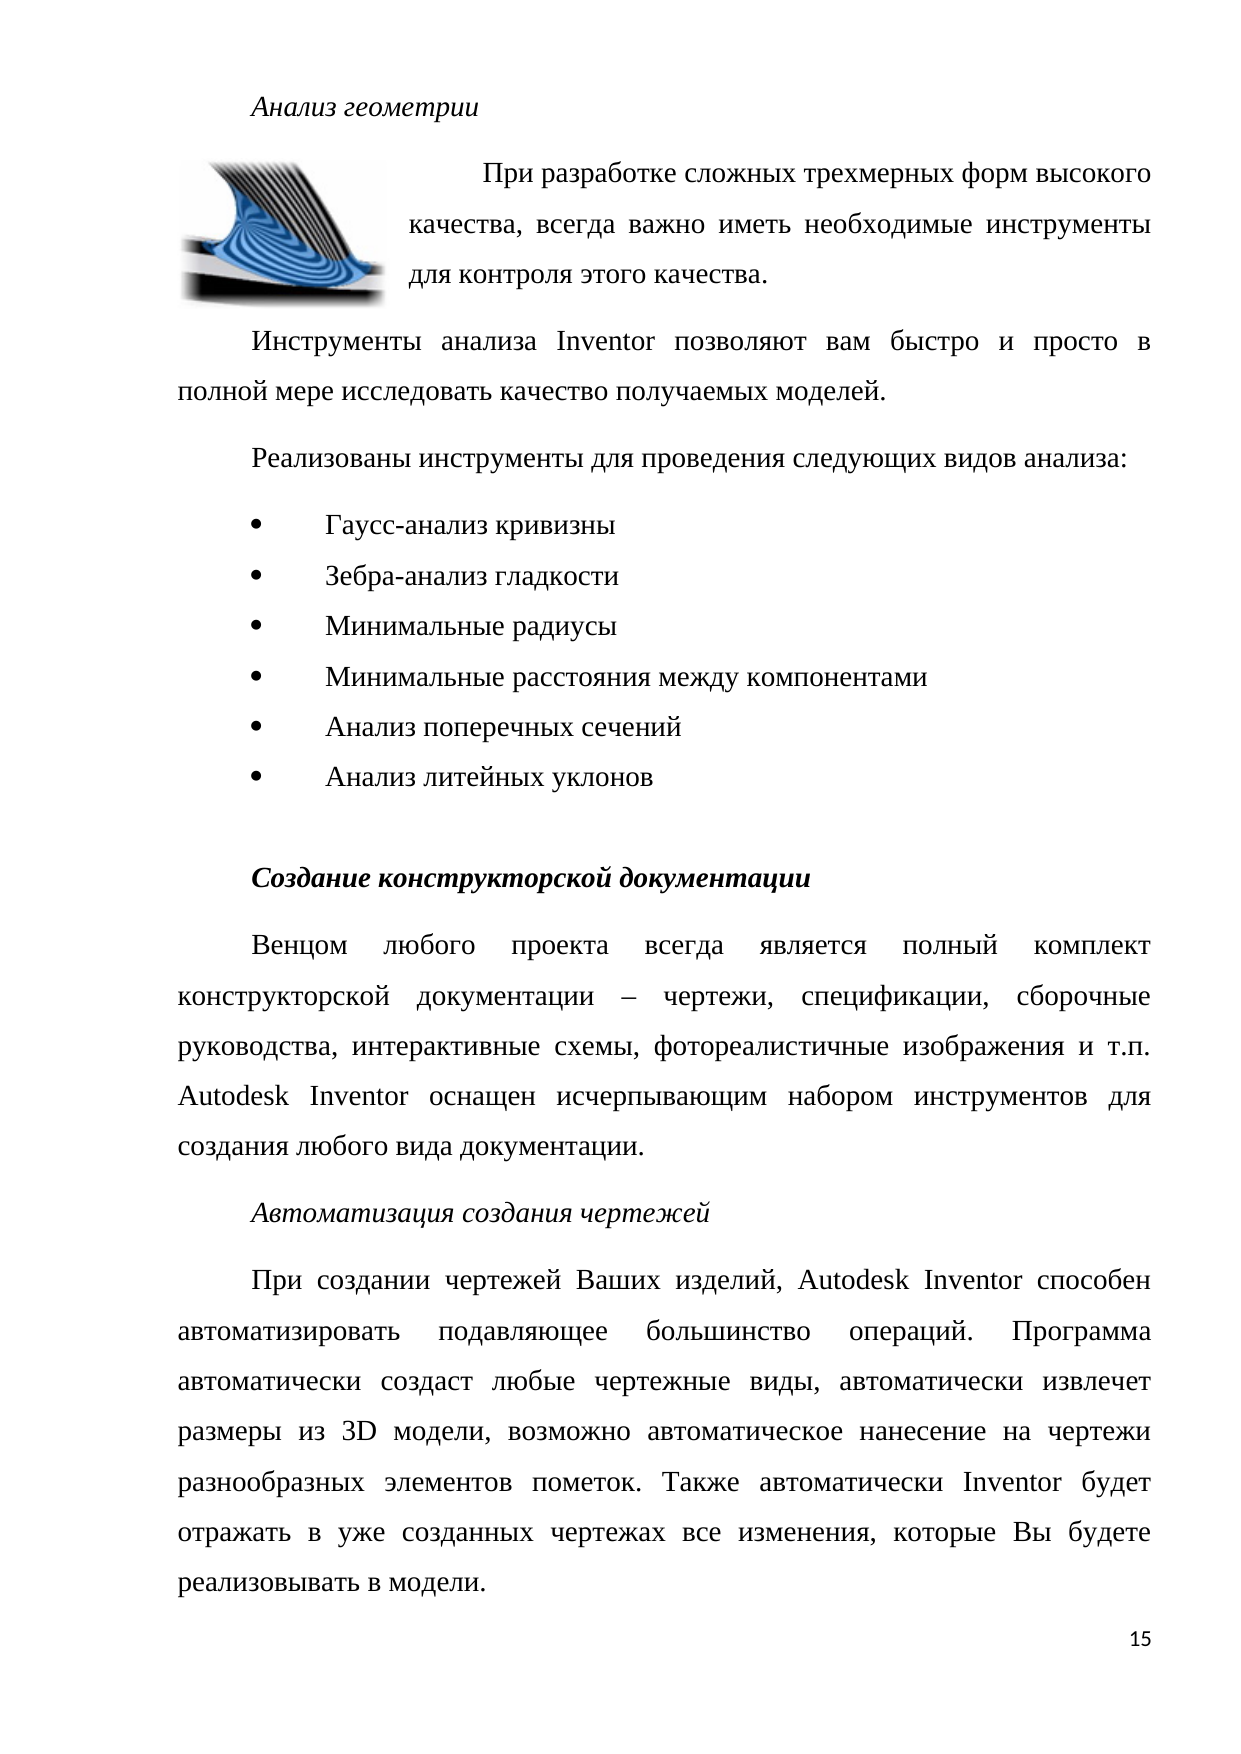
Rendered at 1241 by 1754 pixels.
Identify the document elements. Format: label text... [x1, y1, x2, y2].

text При создании чертежей Ваших изделий, Autodesk Inventor способен автоматизировать подавляющее большинство операций. Программа автоматически создаст любые чертежные виды, автоматически извлечет размеры из 3D модели, возможно автоматическое нанесение на чертежи разнообразных элементов пометок. Также автоматически Inventor будет отражать в уже созданных чертежах все изменения, которые Вы будете реализовывать в модели. [177, 1262, 1152, 1598]
text Венцом любого проекта всегда является полный комплект конструкторской документации – чертежи, спецификации, сборочные руководства, интерактивные схемы, фотореалистичные изображения и т.п. Autodesk Inventor оснащен исчерпывающим набором инструментов для создания любого вида документации. [177, 927, 1152, 1162]
text Инструменты анализа Inventor позволяют вам быстро и просто в полной мере исследовать качество получаемых моделей. [177, 323, 1152, 407]
list Анализ поперечных сечений [177, 709, 1152, 743]
list Гаусс-анализ кривизны [177, 507, 1152, 541]
text Реализованы инструменты для проведения следующих видов анализа: [177, 441, 1152, 474]
list Минимальные радиусы [177, 608, 1152, 642]
list Зебра-анализ гладкости [177, 558, 1152, 592]
list Анализ литейных уклонов [177, 759, 1152, 793]
list Минимальные расстояния между компонентами [177, 659, 1152, 692]
text Автоматизация создания чертежей [177, 1196, 1152, 1229]
text При разработке сложных трехмерных форм высокого качества, всегда важно иметь необходимые инструменты для контроля этого качества. [177, 156, 1152, 290]
text Создание конструкторской документации [177, 860, 1152, 894]
text Анализ геометрии [177, 89, 1152, 122]
picture [177, 158, 390, 312]
